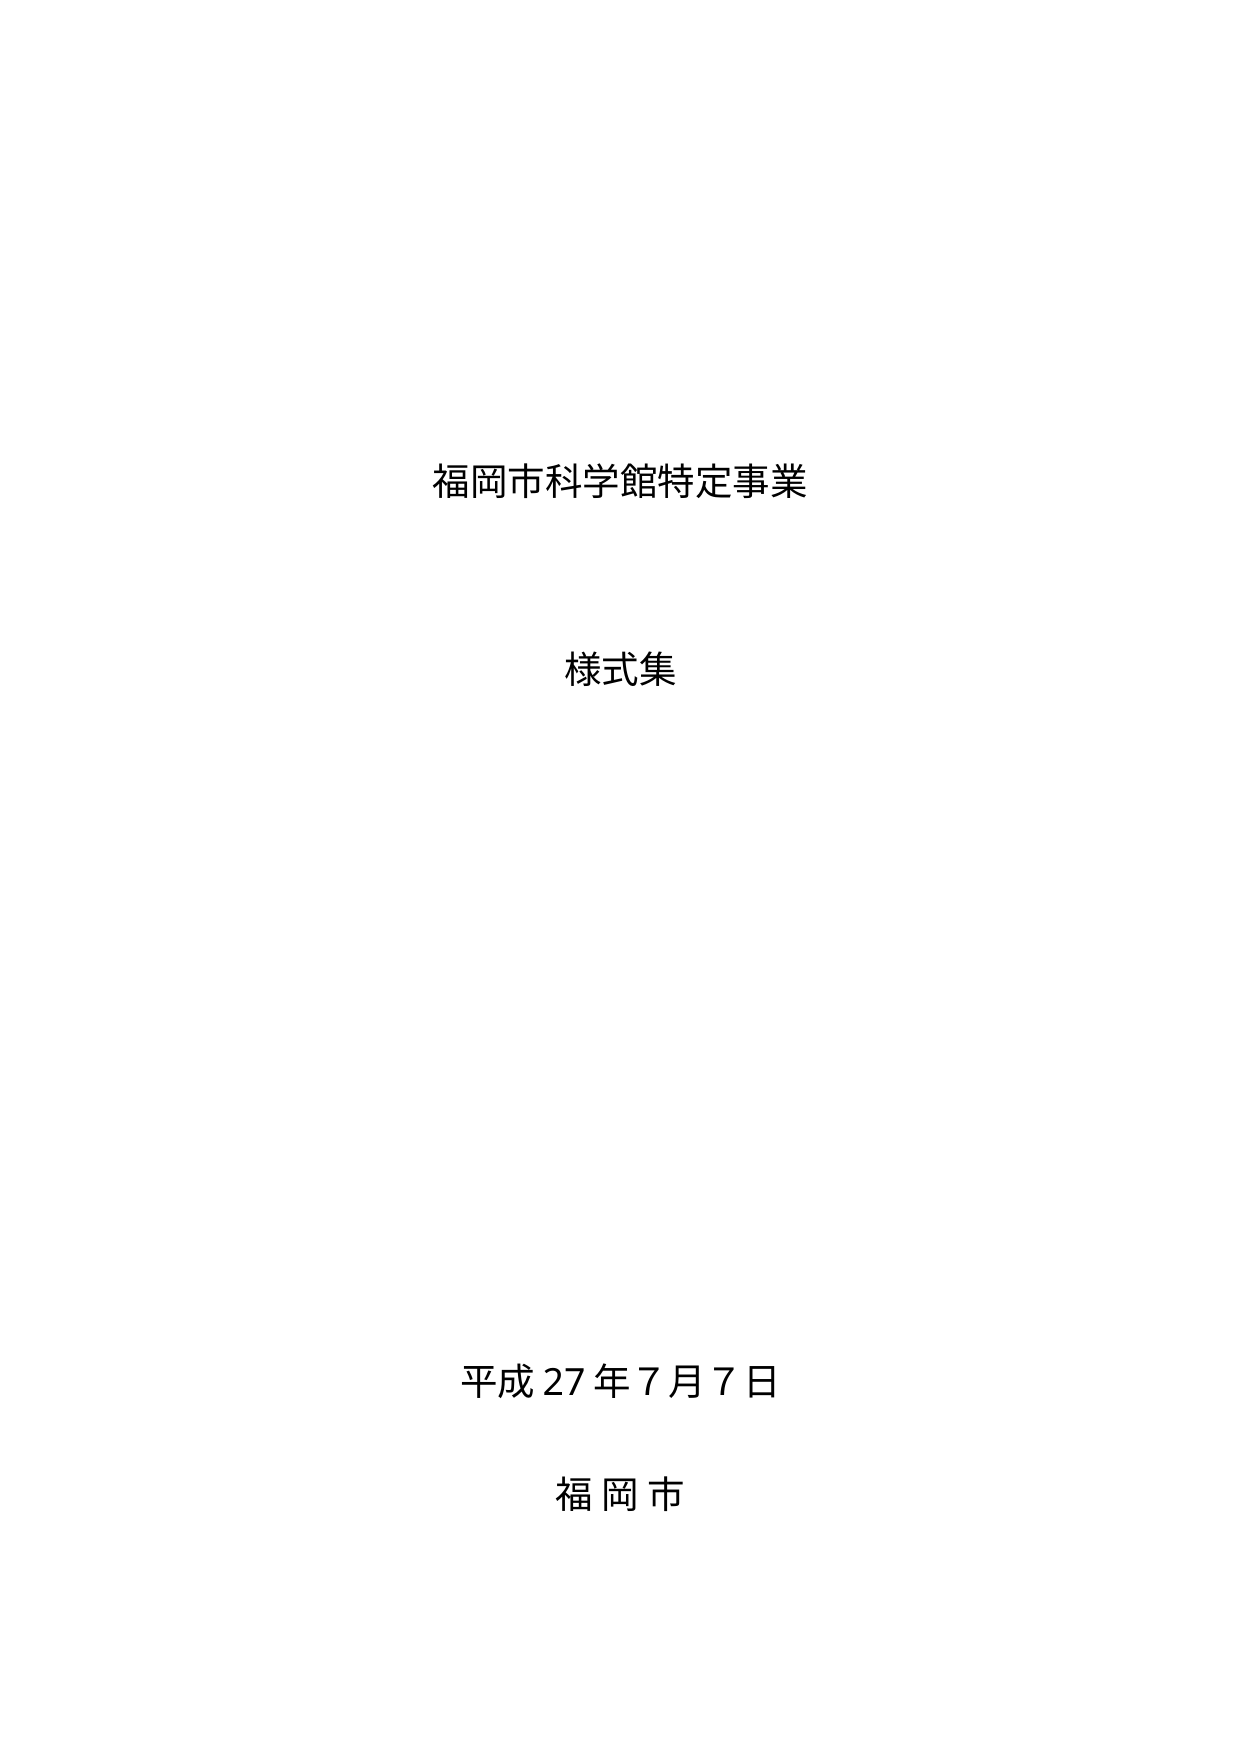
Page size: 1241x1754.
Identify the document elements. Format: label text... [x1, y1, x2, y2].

text 福 岡 市 [177, 1454, 1063, 1529]
text 福岡市科学館特定事業 [177, 442, 1063, 517]
text 様式集 [177, 629, 1063, 704]
text 平成27年７月７日 [177, 1342, 1063, 1417]
